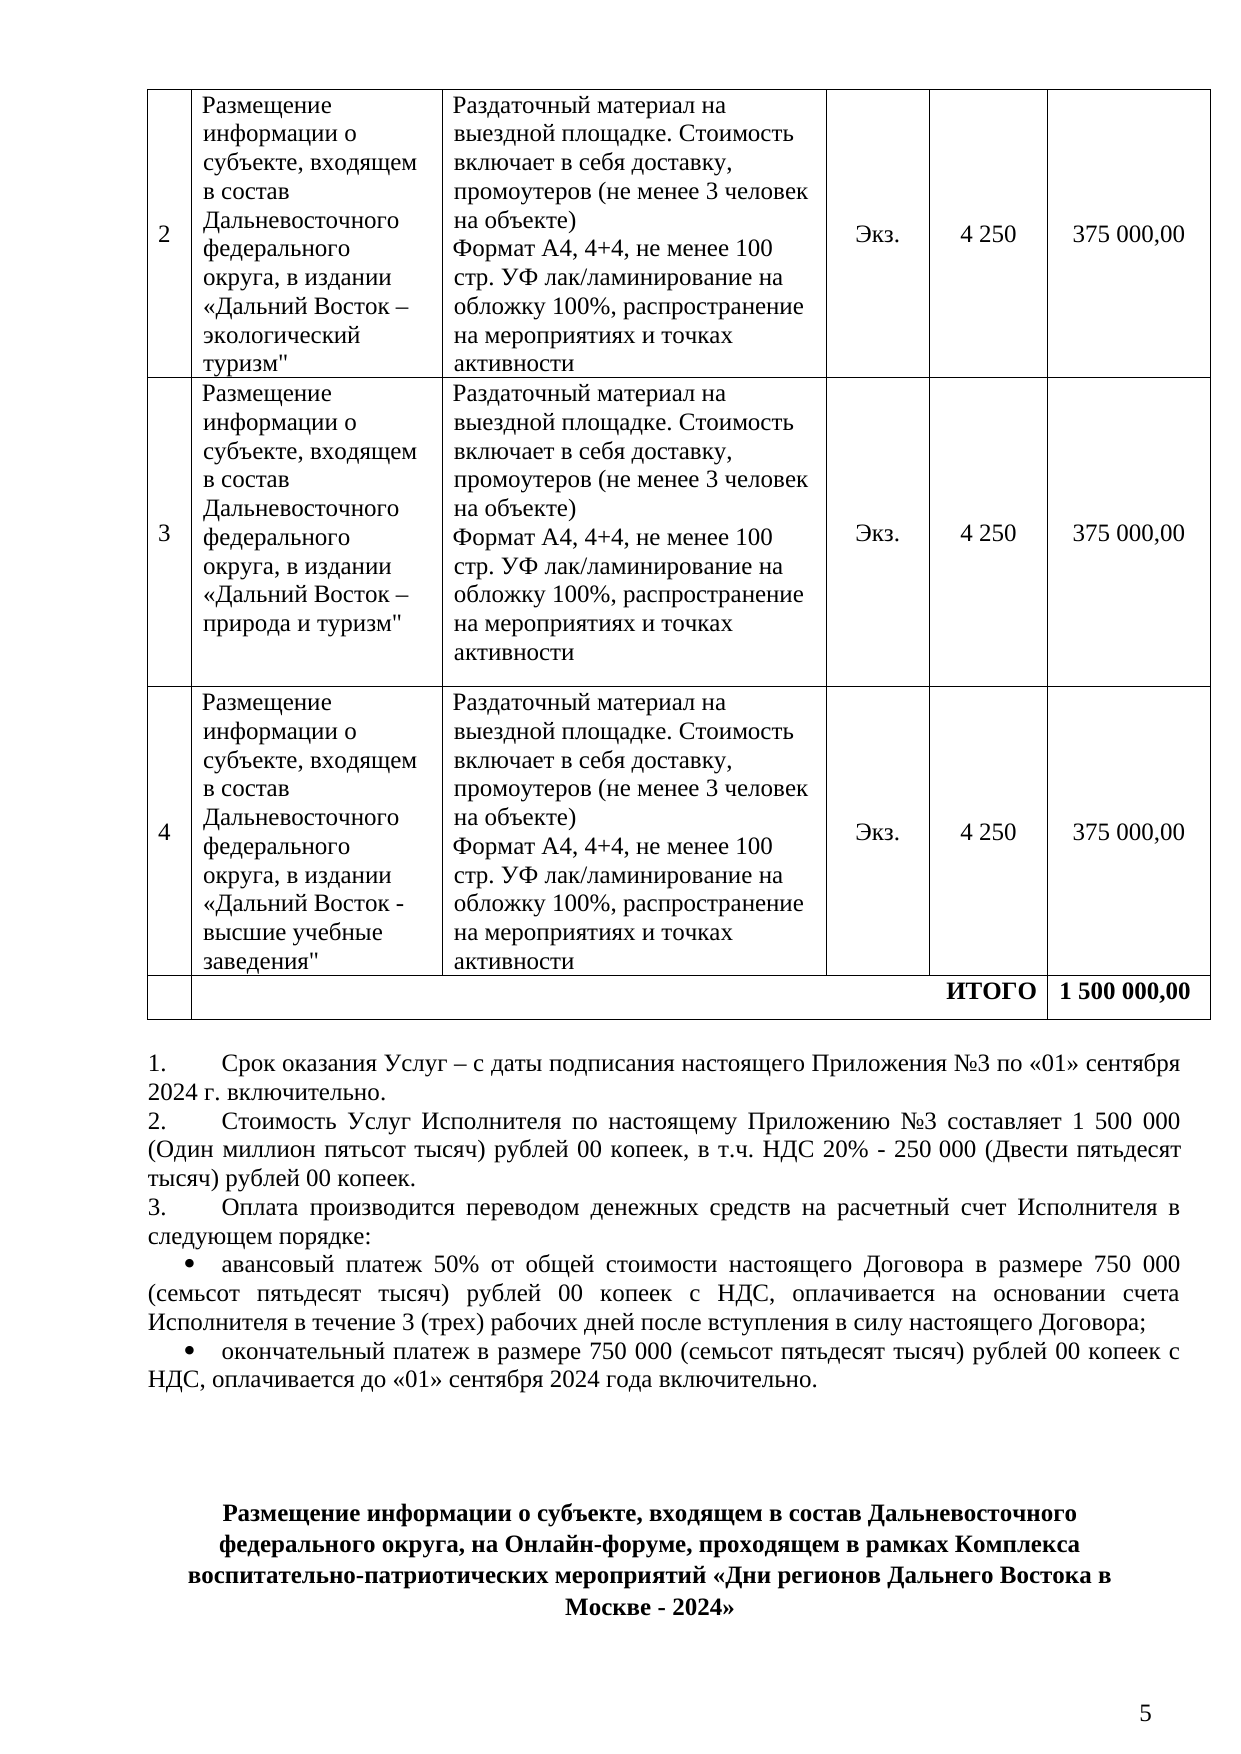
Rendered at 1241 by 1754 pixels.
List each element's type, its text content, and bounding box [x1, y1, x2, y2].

table_cell 375 000,00 [1048, 687, 1210, 975]
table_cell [443, 90, 826, 377]
list окончательный платеж в размере 750 000 (семьсот пятьдесят тысяч) рублей 00 копеек с НДС, оплачивается до «01» сентября 2024 года включительно. [148, 1336, 1181, 1393]
table_cell 4 250 [930, 378, 1047, 686]
table_cell 1 500 000,00 [1048, 976, 1210, 1018]
table_cell 4 [148, 687, 191, 975]
table_cell 4 250 [930, 687, 1047, 975]
list авансовый платеж 50% от общей стоимости настоящего Договора в размере 750 000 (семьсот пятьдесят тысяч) рублей 00 копеек с НДС, оплачивается на основании счета Исполнителя в течение 3 (трех) рабочих дней после вступления в силу настоящего Договора; [148, 1249, 1181, 1336]
table_cell Размещение информации о субъекте, входящем в состав Дальневосточного федерального округа, в издании «Дальний Восток – природа и туризм" [192, 378, 442, 686]
table_cell 375 000,00 [1048, 90, 1210, 377]
table_cell ИТОГО [192, 976, 1047, 1018]
table_cell 2 [148, 90, 191, 377]
table_cell 3 [148, 378, 191, 686]
table_cell Экз. [827, 90, 929, 377]
list Срок оказания Услуг – с даты подписания настоящего Приложения №3 по «01» сентября 2024 г. включительно. [148, 1048, 1181, 1106]
table_cell Экз. [827, 687, 929, 975]
text Размещение информации о субъекте, входящем в состав Дальневосточного федерального округа, на Онлайн-форуме, проходящем в рамках Комплекса воспитательно-патриотических мероприятий «Дни регионов Дальнего Востока в Москве - 2024» [148, 1498, 1152, 1620]
table_cell 4 250 [930, 90, 1047, 377]
list Стоимость Услуг Исполнителя по настоящему Приложению №3 составляет 1 500 000 (Один миллион пятьсот тысяч) рублей 00 копеек, в т.ч. НДС 20% - 250 000 (Двести пятьдесят тысяч) рублей 00 копеек. [148, 1106, 1181, 1192]
table_cell Размещение информации о субъекте, входящем в состав Дальневосточного федерального округа, в издании «Дальний Восток – экологический туризм" [192, 90, 442, 377]
table_cell Экз. [827, 378, 929, 686]
table_cell 375 000,00 [1048, 378, 1210, 686]
table_cell [148, 976, 191, 1018]
list Оплата производится переводом денежных средств на расчетный счет Исполнителя в следующем порядке: [148, 1192, 1181, 1249]
table_cell Размещение информации о субъекте, входящем в состав Дальневосточного федерального округа, в издании «Дальний Восток - высшие учебные заведения" [192, 687, 442, 975]
